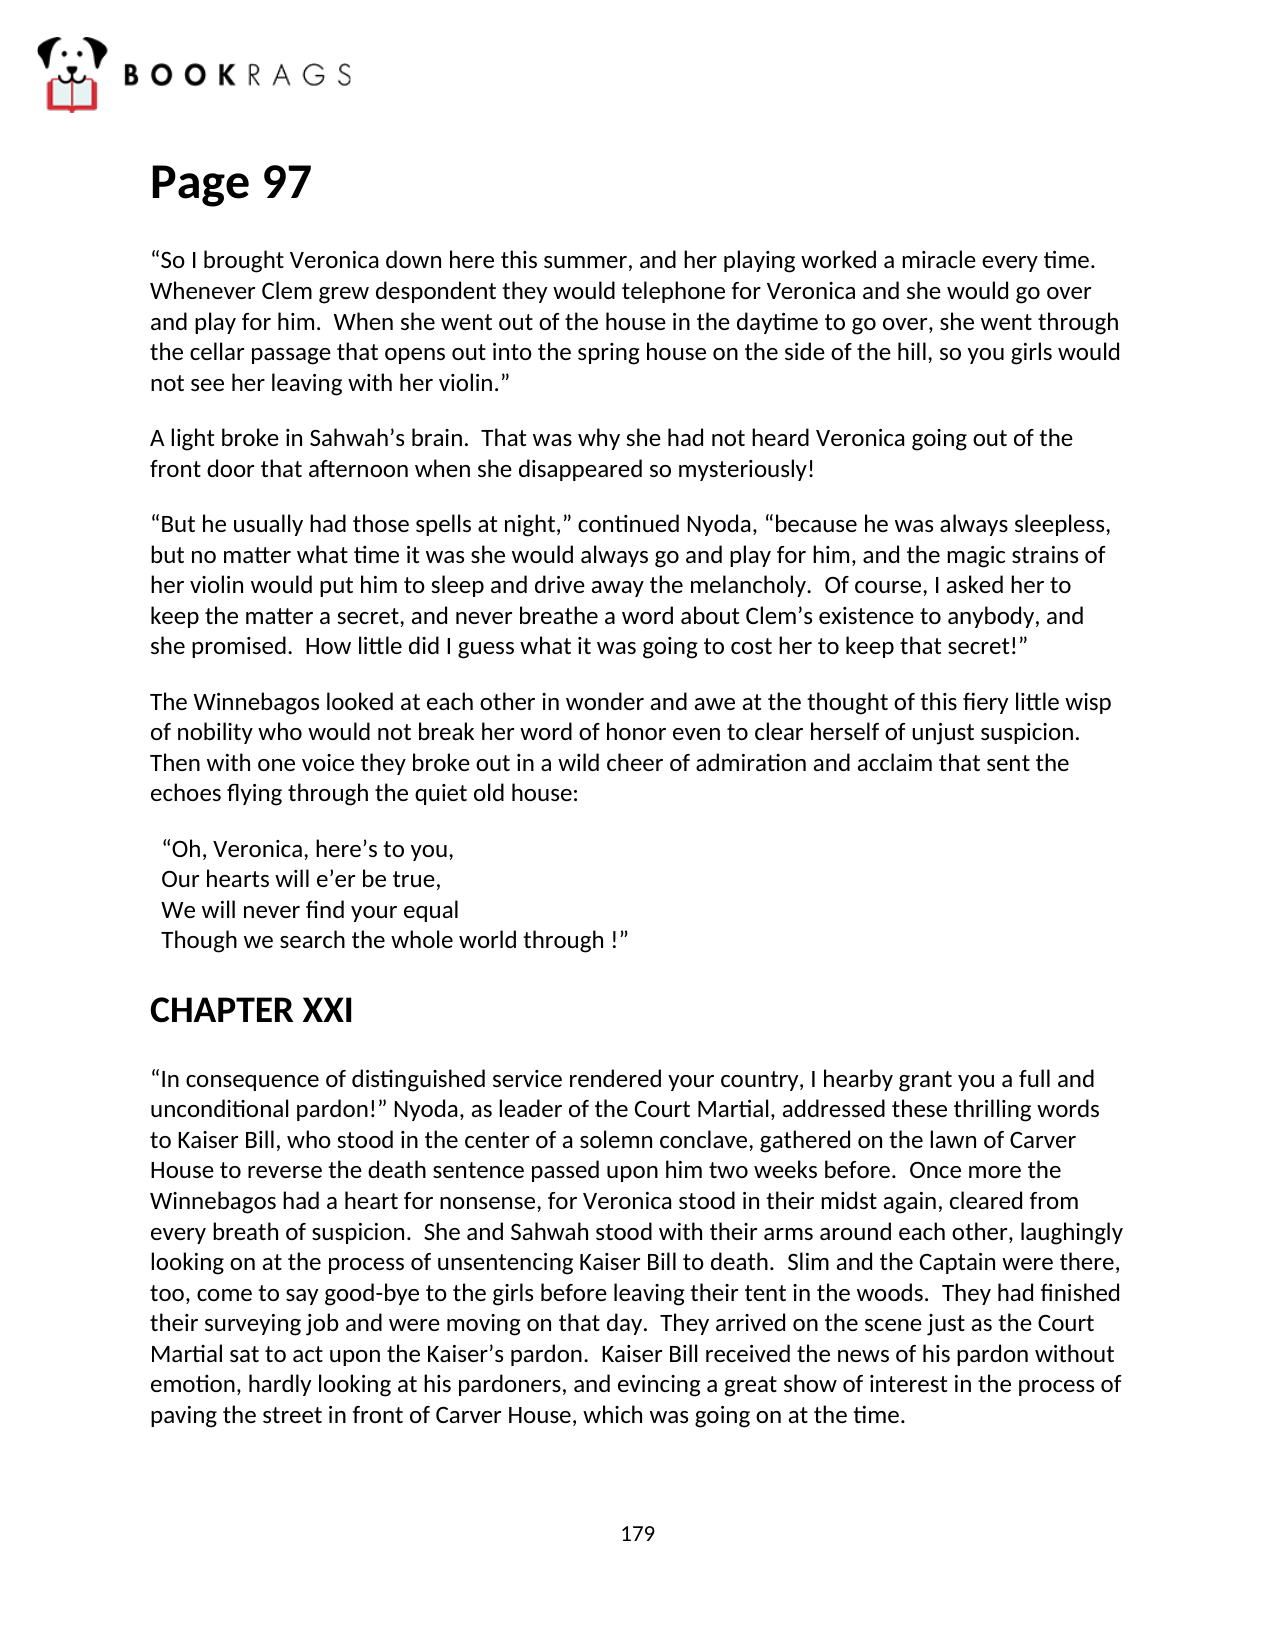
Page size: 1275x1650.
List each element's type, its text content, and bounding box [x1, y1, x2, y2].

text The Winnebagos looked at each other in wonder and awe at the thought of this fiery little wisp of nobility who would not break her word of honor even to clear herself of unjust suspicion. Then with one voice they broke out in a wild cheer of admiration and acclaim that sent the echoes flying through the quiet old house: [150, 686, 1125, 808]
text Page 97 [150, 150, 1125, 211]
picture [37, 37, 351, 113]
text “So I brought Veronica down here this summer, and her playing worked a miracle every time. Whenever Clem grew despondent they would telephone for Veronica and she would go over and play for him. When she went out of the house in the daytime to go over, she went through the cellar passage that opens out into the spring house on the side of the hill, so you girls would not see her leaving with her violin.” [150, 244, 1125, 397]
text A light broke in Sahwah’s brain. That was why she had not heard Veronica going out of the front door that afternoon when she disappeared so mysteriously! [150, 422, 1125, 483]
text “But he usually had those spells at night,” continued Nyoda, “because he was always sleepless, but no matter what time it was she would always go and play for him, and the magic strains of her violin would put him to sleep and drive away the melancholy. Of course, I asked her to keep the matter a secret, and never breathe a word about Clem’s existence to anybody, and she promised. How little did I guess what it was going to cost her to keep that secret!” [150, 508, 1125, 661]
text “Oh, Veronica, here’s to you, Our hearts will e’er be true, We will never find your equal Though we search the whole world through !” [150, 833, 1125, 955]
text CHAPTER XXI [150, 986, 1125, 1032]
text “In consequence of distinguished service rendered your country, I hearby grant you a full and unconditional pardon!” Nyoda, as leader of the Court Martial, addressed these thrilling words to Kaiser Bill, who stood in the center of a solemn conclave, gathered on the lawn of Carver House to reverse the death sentence passed upon him two weeks before. Once more the Winnebagos had a heart for nonsense, for Veronica stood in their midst again, cleared from every breath of suspicion. She and Sahwah stood with their arms around each other, laughingly looking on at the process of unsentencing Kaiser Bill to death. Slim and the Captain were there, too, come to say good-bye to the girls before leaving their tent in the woods. They had finished their surveying job and were moving on that day. They arrived on the scene just as the Court Martial sat to act upon the Kaiser’s pardon. Kaiser Bill received the news of his pardon without emotion, hardly looking at his pardoners, and evincing a great show of interest in the process of paving the street in front of Carver House, which was going on at the time. [150, 1063, 1125, 1429]
